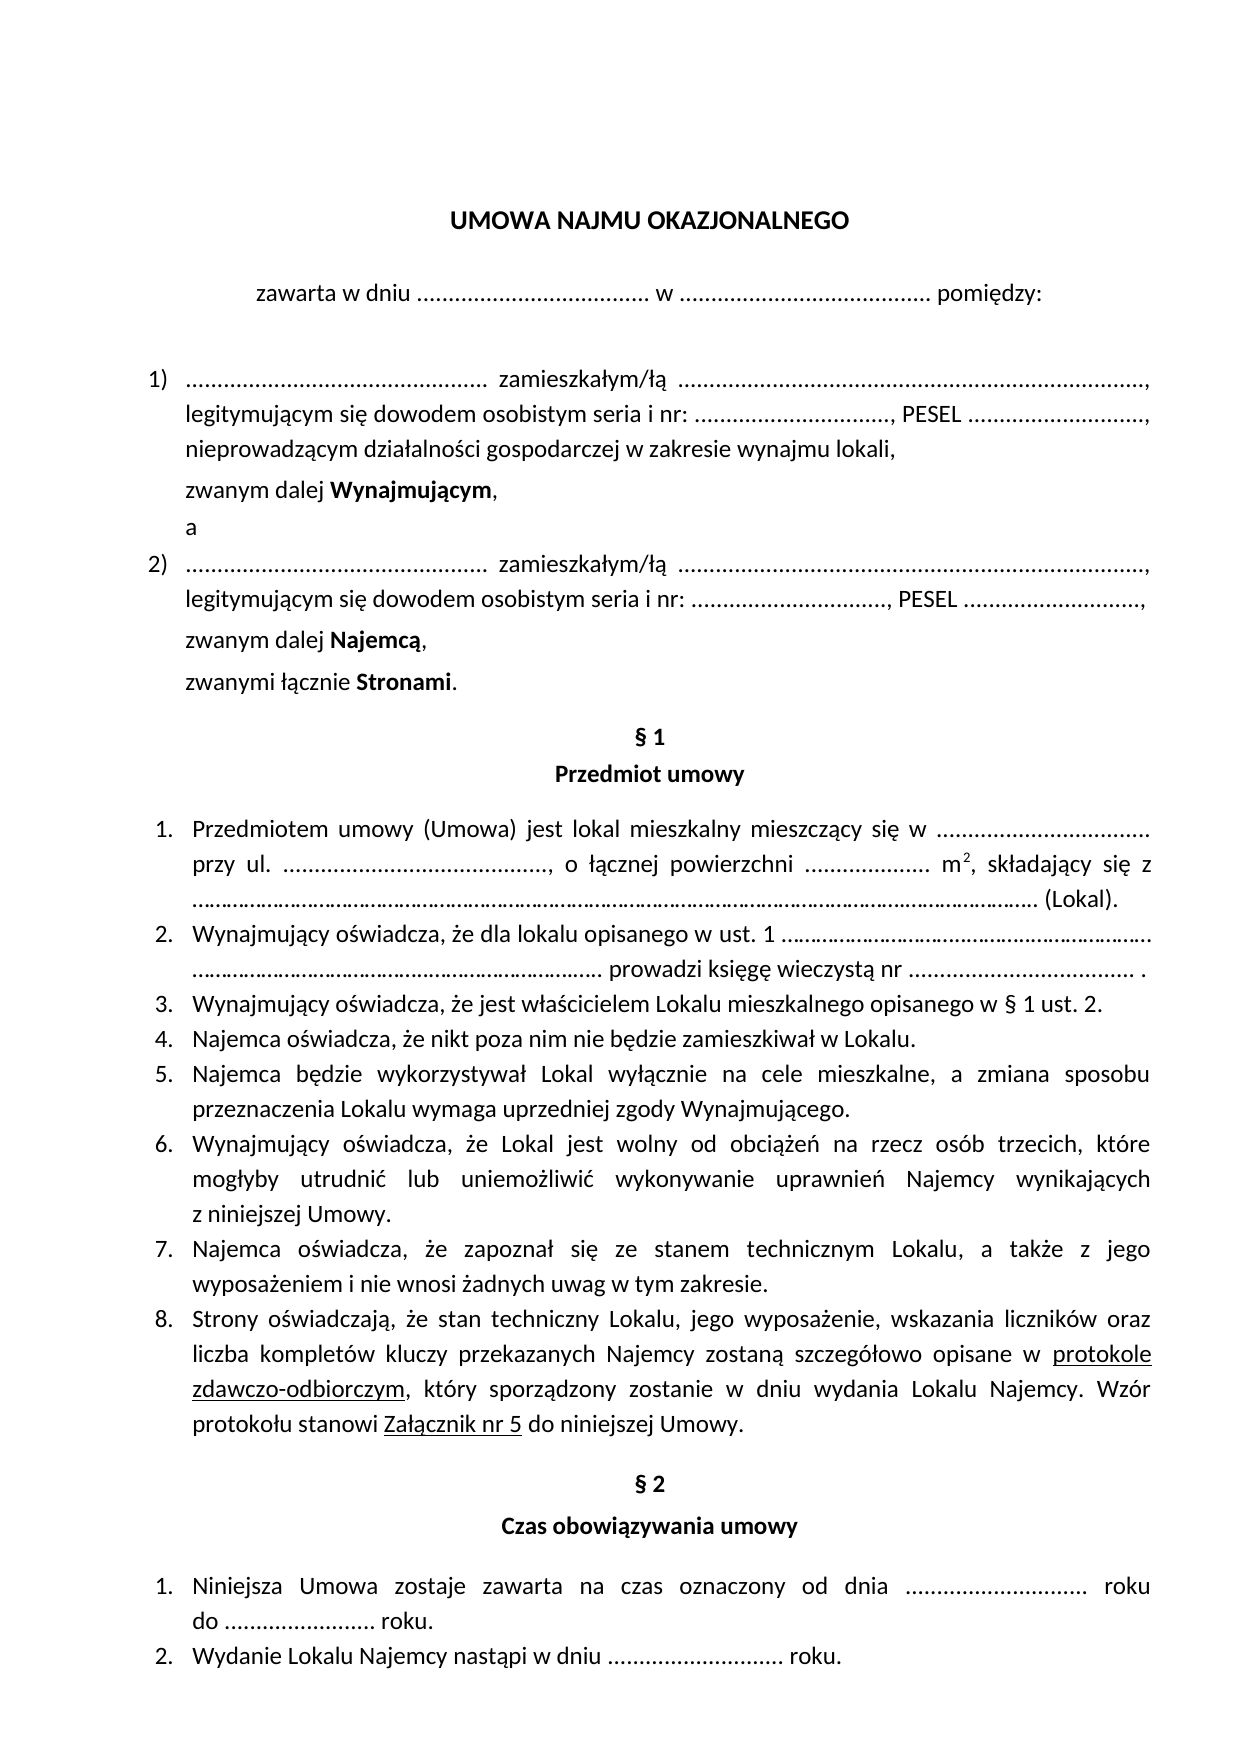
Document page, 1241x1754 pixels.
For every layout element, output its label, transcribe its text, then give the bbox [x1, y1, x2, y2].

list Najemca oświadcza, że zapoznał się ze stanem technicznym Lokalu, a także z jego wyposażeniem i nie wnosi żadnych uwag w tym zakresie. [154, 1233, 1152, 1299]
list Wynajmujący oświadcza, że jest właścicielem Lokalu mieszkalnego opisanego w § 1 ust. 2. [154, 988, 1152, 1019]
list ................................................ zamieszkałym/łą .........................................................................., legitymującym się dowodem osobistym seria i nr: ..............................., PESEL ............................, nieprowadzącym działalności gospodarczej w zakresie wynajmu lokali, [148, 363, 1152, 464]
text § 2 [148, 1468, 1152, 1499]
text § 1 [148, 721, 1152, 752]
list Wynajmujący oświadcza, że Lokal jest wolny od obciążeń na rzecz osób trzecich, które mogłyby utrudnić lub uniemożliwić wykonywanie uprawnień Najemcy wynikających z niniejszej Umowy. [154, 1128, 1152, 1229]
text zwanymi łącznie Stronami. [185, 666, 1152, 696]
list Niniejsza Umowa zostaje zawarta na czas oznaczony od dnia ............................. roku do ........................ roku. [154, 1570, 1152, 1635]
text UMOWA NAJMU OKAZJONALNEGO [148, 203, 1152, 236]
text zawarta w dniu ..................................... w ........................................ pomiędzy: [148, 277, 1152, 308]
list Najemca będzie wykorzystywał Lokal wyłącznie na cele mieszkalne, a zmiana sposobu przeznaczenia Lokalu wymaga uprzedniej zgody Wynajmującego. [154, 1058, 1152, 1124]
text zwanym dalej Najemcą, [185, 624, 1152, 655]
list Najemca oświadcza, że nikt poza nim nie będzie zamieszkiwał w Lokalu. [154, 1023, 1152, 1054]
text Przedmiot umowy [148, 758, 1152, 788]
list Wydanie Lokalu Najemcy nastąpi w dniu ............................ roku. [154, 1640, 1152, 1670]
list Przedmiotem umowy (Umowa) jest lokal mieszkalny mieszczący się w .................................. przy ul. .........................................., o łącznej powierzchni .................... m2, składający się z …………………………………………………………………………………………………………….………………….. (Lokal). [154, 813, 1152, 914]
text a [185, 511, 1152, 542]
text zwanym dalej Wynajmującym, [185, 475, 1152, 505]
list ................................................ zamieszkałym/łą .........................................................................., legitymującym się dowodem osobistym seria i nr: ..............................., PESEL ............................, [148, 548, 1152, 614]
text Czas obowiązywania umowy [148, 1510, 1152, 1540]
list Strony oświadczają, że stan techniczny Lokalu, jego wyposażenie, wskazania liczników oraz liczba kompletów kluczy przekazanych Najemcy zostaną szczegółowo opisane w protokole zdawczo-odbiorczym, który sporządzony zostanie w dniu wydania Lokalu Najemcy. Wzór protokołu stanowi Załącznik nr 5 do niniejszej Umowy. [154, 1303, 1152, 1439]
list Wynajmujący oświadcza, że dla lokalu opisanego w ust. 1 …………………………..………..………………… …………………………………..…………………….….. prowadzi księgę wieczystą nr .................................... . [154, 918, 1152, 984]
